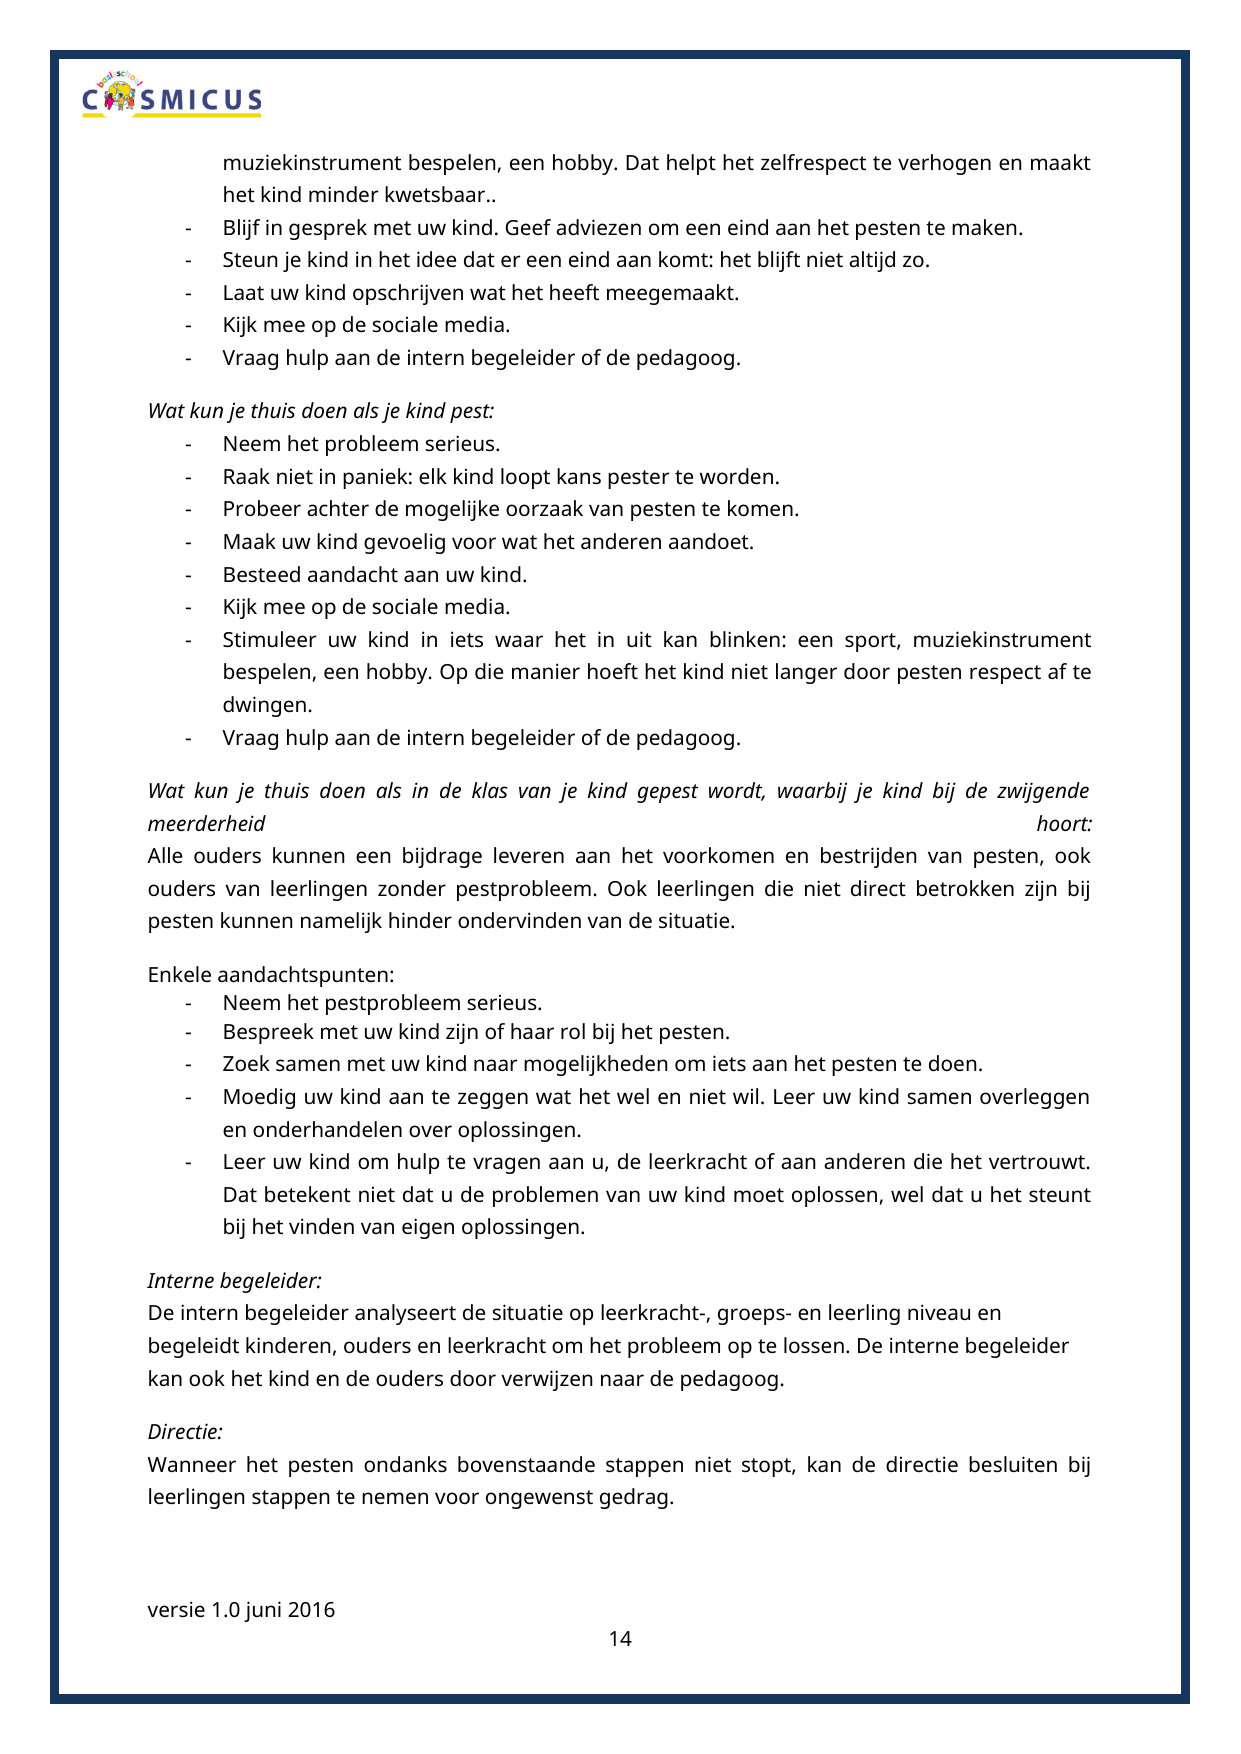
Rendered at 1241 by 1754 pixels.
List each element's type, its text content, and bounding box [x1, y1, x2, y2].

list Bespreek met uw kind zijn of haar rol bij het pesten. [185, 1017, 1093, 1045]
list Zoek samen met uw kind naar mogelijkheden om iets aan het pesten te doen. [185, 1049, 1093, 1078]
list Kijk mee op de sociale media. [185, 592, 1093, 621]
list Leer uw kind om hulp te vragen aan u, de leerkracht of aan anderen die het vertrouwt. Dat betekent niet dat u de problemen van uw kind moet oplossen, wel dat u het steunt bij het vinden van eigen oplossingen. [185, 1147, 1093, 1241]
list Vraag hulp aan de intern begeleider of de pedagoog. [185, 343, 1093, 372]
text Directie: Wanneer het pesten ondanks bovenstaande stappen niet stopt, kan de directie besluiten bij leerlingen stappen te nemen voor ongewenst gedrag. [147, 1417, 1093, 1511]
list Maak uw kind gevoelig voor wat het anderen aandoet. [185, 527, 1093, 556]
picture [82, 70, 261, 119]
text Wat kun je thuis doen als je kind pest: [147, 397, 1093, 425]
list Neem het pestprobleem serieus. [185, 988, 1093, 1017]
list Besteed aandacht aan uw kind. [185, 560, 1093, 588]
list Neem het probleem serieus. [185, 429, 1093, 458]
list Kijk mee op de sociale media. [185, 311, 1093, 339]
list Steun je kind in het idee dat er een eind aan komt: het blijft niet altijd zo. [185, 245, 1093, 274]
list Laat uw kind opschrijven wat het heeft meegemaakt. [185, 278, 1093, 306]
list Moedig uw kind aan te zeggen wat het wel en niet wil. Leer uw kind samen overleggen en onderhandelen over oplossingen. [185, 1082, 1093, 1143]
list Probeer achter de mogelijke oorzaak van pesten te komen. [185, 494, 1093, 523]
list Vraag hulp aan de intern begeleider of de pedagoog. [185, 723, 1093, 751]
list Blijf in gesprek met uw kind. Geef adviezen om een eind aan het pesten te maken. [185, 213, 1093, 241]
list muziekinstrument bespelen, een hobby. Dat helpt het zelfrespect te verhogen en maakt het kind minder kwetsbaar.. [222, 148, 1093, 209]
text Interne begeleider: De intern begeleider analyseert de situatie op leerkracht-, groeps- en leerling niveau en begeleidt kinderen, ouders en leerkracht om het probleem op te lossen. De interne begeleider kan ook het kind en de ouders door verwijzen naar de pedagoog. [147, 1266, 1093, 1392]
text Wat kun je thuis doen als in de klas van je kind gepest wordt, waarbij je kind bij de zwijgende meerderheid hoort: Alle ouders kunnen een bijdrage leveren aan het voorkomen en bestrijden van pesten, ook ouders van leerlingen zonder pestprobleem. Ook leerlingen die niet direct betrokken zijn bij pesten kunnen namelijk hinder ondervinden van de situatie. [147, 776, 1093, 935]
list Stimuleer uw kind in iets waar het in uit kan blinken: een sport, muziekinstrument bespelen, een hobby. Op die manier hoeft het kind niet langer door pesten respect af te dwingen. [185, 625, 1093, 718]
list Raak niet in paniek: elk kind loopt kans pester te worden. [185, 462, 1093, 490]
text Enkele aandachtspunten: [147, 960, 1093, 988]
